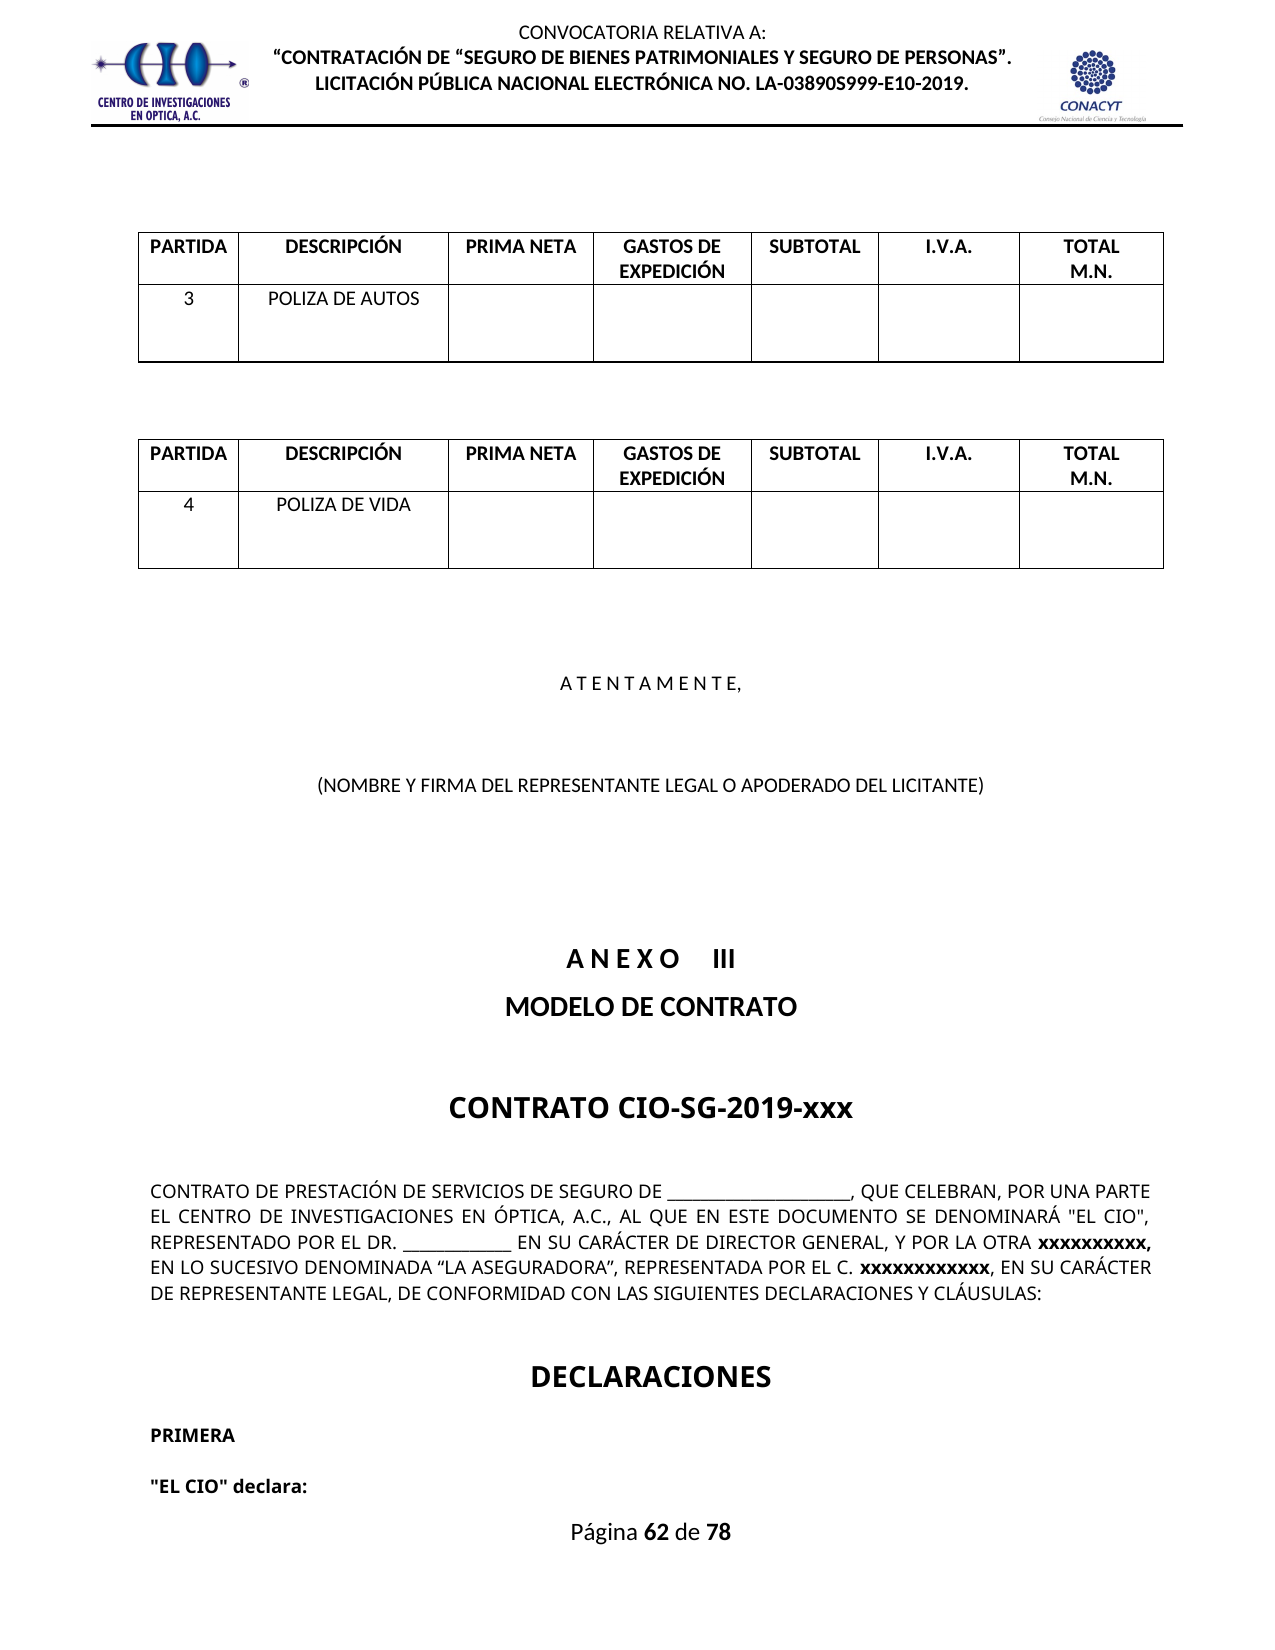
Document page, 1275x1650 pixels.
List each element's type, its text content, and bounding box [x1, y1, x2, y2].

table_cell [449, 492, 593, 568]
text A T E N T A M E N T E, [150, 671, 1152, 696]
table_cell POLIZA DE AUTOS [239, 285, 448, 361]
table_cell 3 [139, 285, 238, 361]
table_header GASTOS DE EXPEDICIÓN [594, 233, 751, 284]
text CONTRATO DE PRESTACIÓN DE SERVICIOS DE SEGURO DE ______________________, QUE CELEBRAN, POR UNA PARTE EL CENTRO DE INVESTIGACIONES EN ÓPTICA, A.C., AL QUE EN ESTE DOCUMENTO SE DENOMINARÁ "EL CIO", REPRESENTADO POR EL DR. _____________ EN SU CARÁCTER DE DIRECTOR GENERAL, Y POR LA OTRA xxxxxxxxxx, EN LO SUCESIVO DENOMINADA “LA ASEGURADORA”, REPRESENTADA POR EL C. xxxxxxxxxxxx, EN SU CARÁCTER DE REPRESENTANTE LEGAL, DE CONFORMIDAD CON LAS SIGUIENTES DECLARACIONES Y CLÁUSULAS: [150, 1178, 1152, 1306]
table_cell 4 [139, 492, 238, 568]
table_header DESCRIPCIÓN [239, 233, 448, 284]
text MODELO DE CONTRATO [150, 988, 1152, 1024]
table_header SUBTOTAL [752, 440, 878, 491]
text "EL CIO" declara: [150, 1473, 1152, 1498]
text (NOMBRE Y FIRMA DEL REPRESENTANTE LEGAL O APODERADO DEL LICITANTE) [150, 772, 1152, 798]
table_cell [752, 492, 878, 568]
table_cell [879, 285, 1019, 361]
table_cell POLIZA DE VIDA [239, 492, 448, 568]
text A N E X O III [150, 940, 1152, 976]
table_cell [449, 285, 593, 361]
table_header GASTOS DE EXPEDICIÓN [594, 440, 751, 491]
text PRIMERA [150, 1422, 1152, 1447]
table_header I.V.A. [879, 440, 1019, 491]
table_header DESCRIPCIÓN [239, 440, 448, 491]
picture [91, 41, 249, 122]
table_header TOTAL M.N. [1020, 233, 1163, 284]
table_header PARTIDA [139, 233, 238, 284]
table_cell [1020, 492, 1163, 568]
table_header PARTIDA [139, 440, 238, 491]
picture [1036, 50, 1147, 122]
table_cell [594, 285, 751, 361]
table_header TOTAL M.N. [1020, 440, 1163, 491]
table_header PRIMA NETA [449, 233, 593, 284]
text CONTRATO CIO-SG-2019-xxx [150, 1087, 1152, 1127]
table_cell [752, 285, 878, 361]
table_header PRIMA NETA [449, 440, 593, 491]
table_header SUBTOTAL [752, 233, 878, 284]
table_cell [594, 492, 751, 568]
text DECLARACIONES [150, 1357, 1152, 1396]
table_cell [1020, 285, 1163, 361]
table_cell [879, 492, 1019, 568]
table_header I.V.A. [879, 233, 1019, 284]
